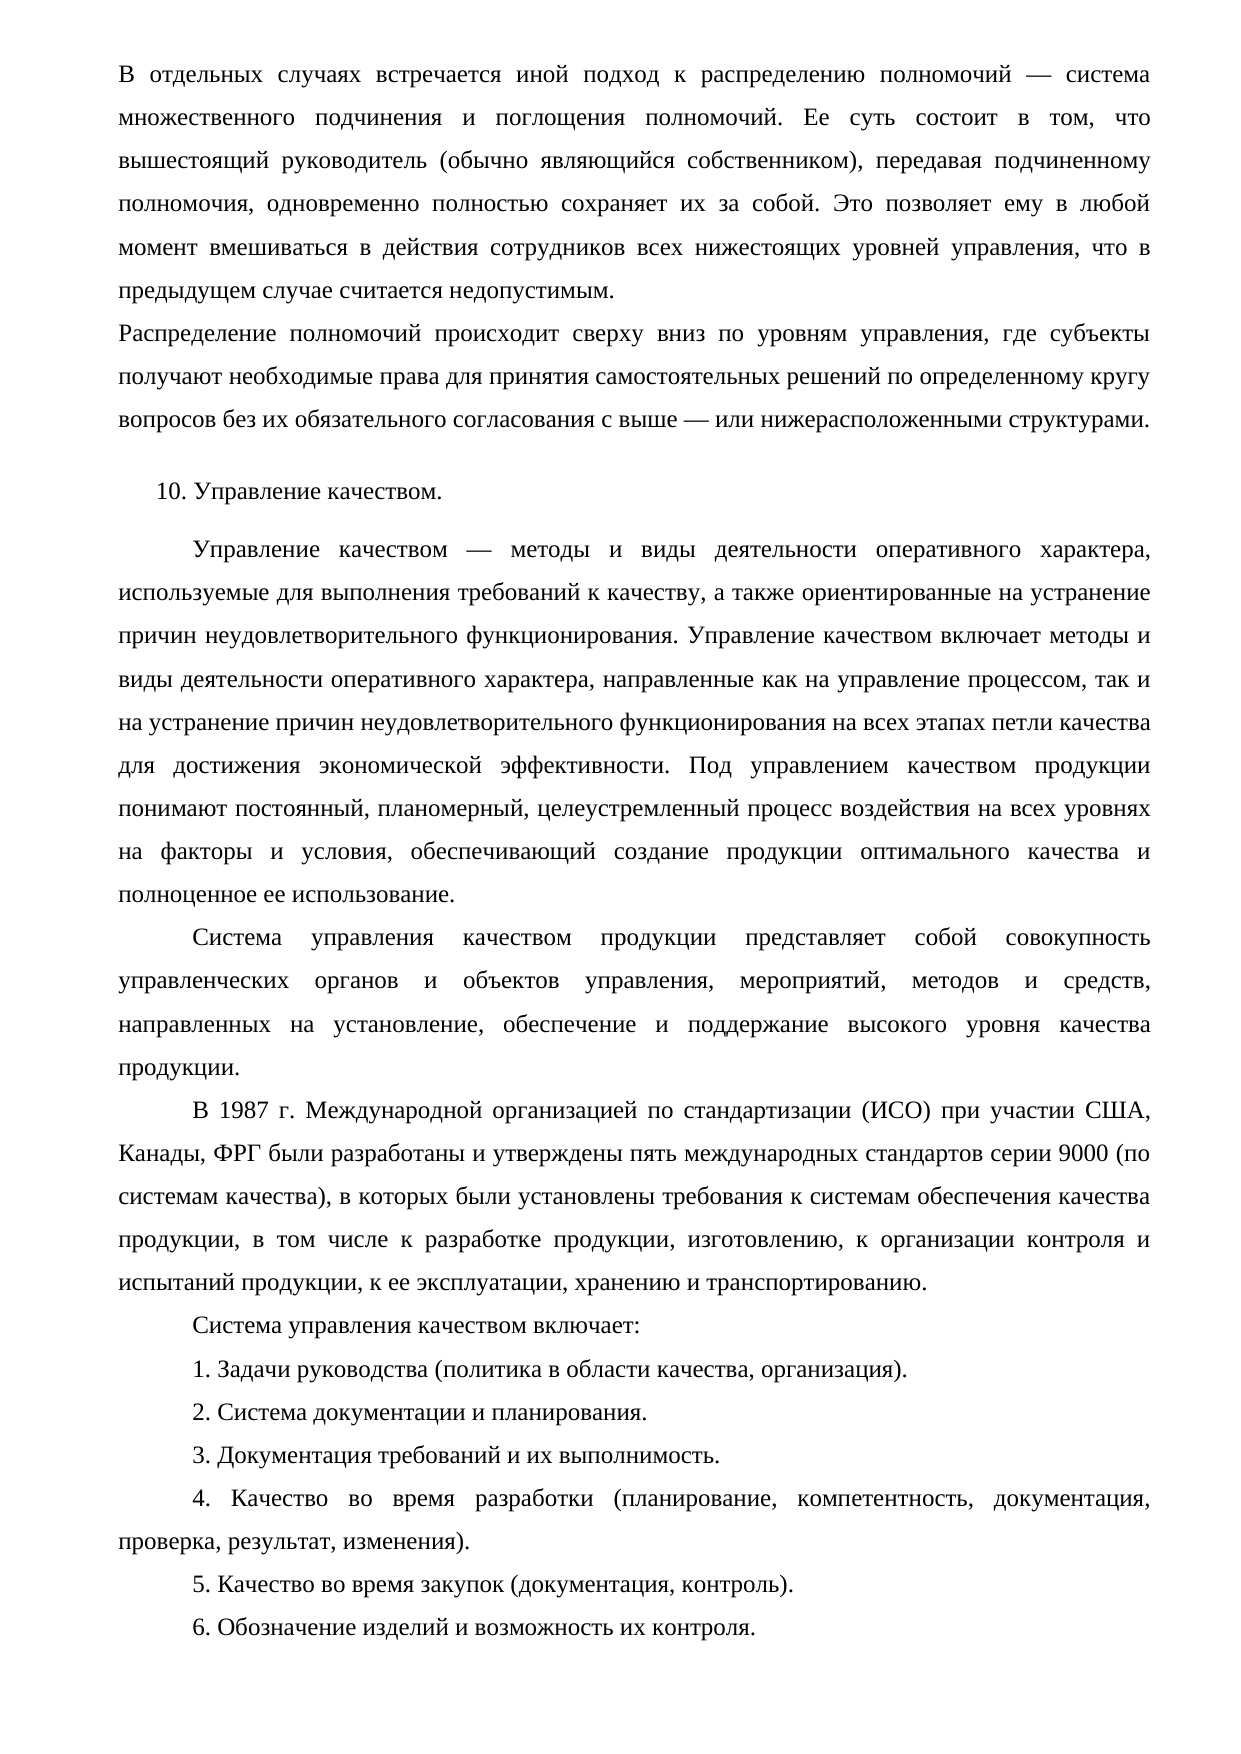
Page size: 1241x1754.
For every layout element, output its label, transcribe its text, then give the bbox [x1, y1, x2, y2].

text Система управления качеством включает: [118, 1311, 1152, 1339]
text Распределение полномочий происходит сверху вниз по уровням управления, где субъекты получают необходимые права для принятия самостоятельных решений по определенному кругу вопросов без их обязательного согласования с выше — или нижерасположенными структурами. [118, 318, 1152, 433]
text Управление качеством — методы и виды деятельности оперативного характера, используемые для выполнения требований к качеству, а также ориентированные на устранение причин неудовлетворительного функционирования. Управление качеством включает методы и виды деятельности оперативного характера, направленные как на управление процессом, так и на устранение причин неудовлетворительного функционирования на всех этапах петли качества для достижения экономической эффективности. Под управлением качеством продукции понимают постоянный, планомерный, целеустремленный процесс воздействия на всех уровнях на факторы и условия, обеспечивающий создание продукции оптимального качества и полноценное ее использование. [118, 534, 1152, 908]
text 6. Обозначение изделий и возможность их контроля. [118, 1612, 1152, 1641]
text 5. Качество во время закупок (документация, контроль). [118, 1569, 1152, 1598]
list Управление качеством. [156, 476, 1152, 505]
text 2. Система документации и планирования. [118, 1397, 1152, 1426]
text 3. Документация требований и их выполнимость. [118, 1440, 1152, 1469]
text Система управления качеством продукции представляет собой совокупность управленческих органов и объектов управления, мероприятий, методов и средств, направленных на установление, обеспечение и поддержание высокого уровня качества продукции. [118, 922, 1152, 1081]
text 4. Качество во время разработки (планирование, компетентность, документация, проверка, результат, изменения). [118, 1483, 1152, 1555]
text В отдельных случаях встречается иной подход к распределению полномочий — система множественного подчинения и поглощения полномочий. Ее суть состоит в том, что вышестоящий руководитель (обычно являющийся собственником), передавая подчиненному полномочия, одновременно полностью сохраняет их за собой. Это позволяет ему в любой момент вмешиваться в действия сотрудников всех нижестоящих уровней управления, что в предыдущем случае считается недопустимым. [118, 59, 1152, 303]
text В 1987 г. Международной организацией по стандартизации (ИСО) при участии США, Канады, ФРГ были разработаны и утверждены пять международных стандартов серии 9000 (по системам качества), в которых были установлены требования к системам обеспечения качества продукции, в том числе к разработке продукции, изготовлению, к организации контроля и испытаний продукции, к ее эксплуатации, хранению и транспортированию. [118, 1095, 1152, 1296]
text 1. Задачи руководства (политика в области качества, организация). [118, 1354, 1152, 1382]
